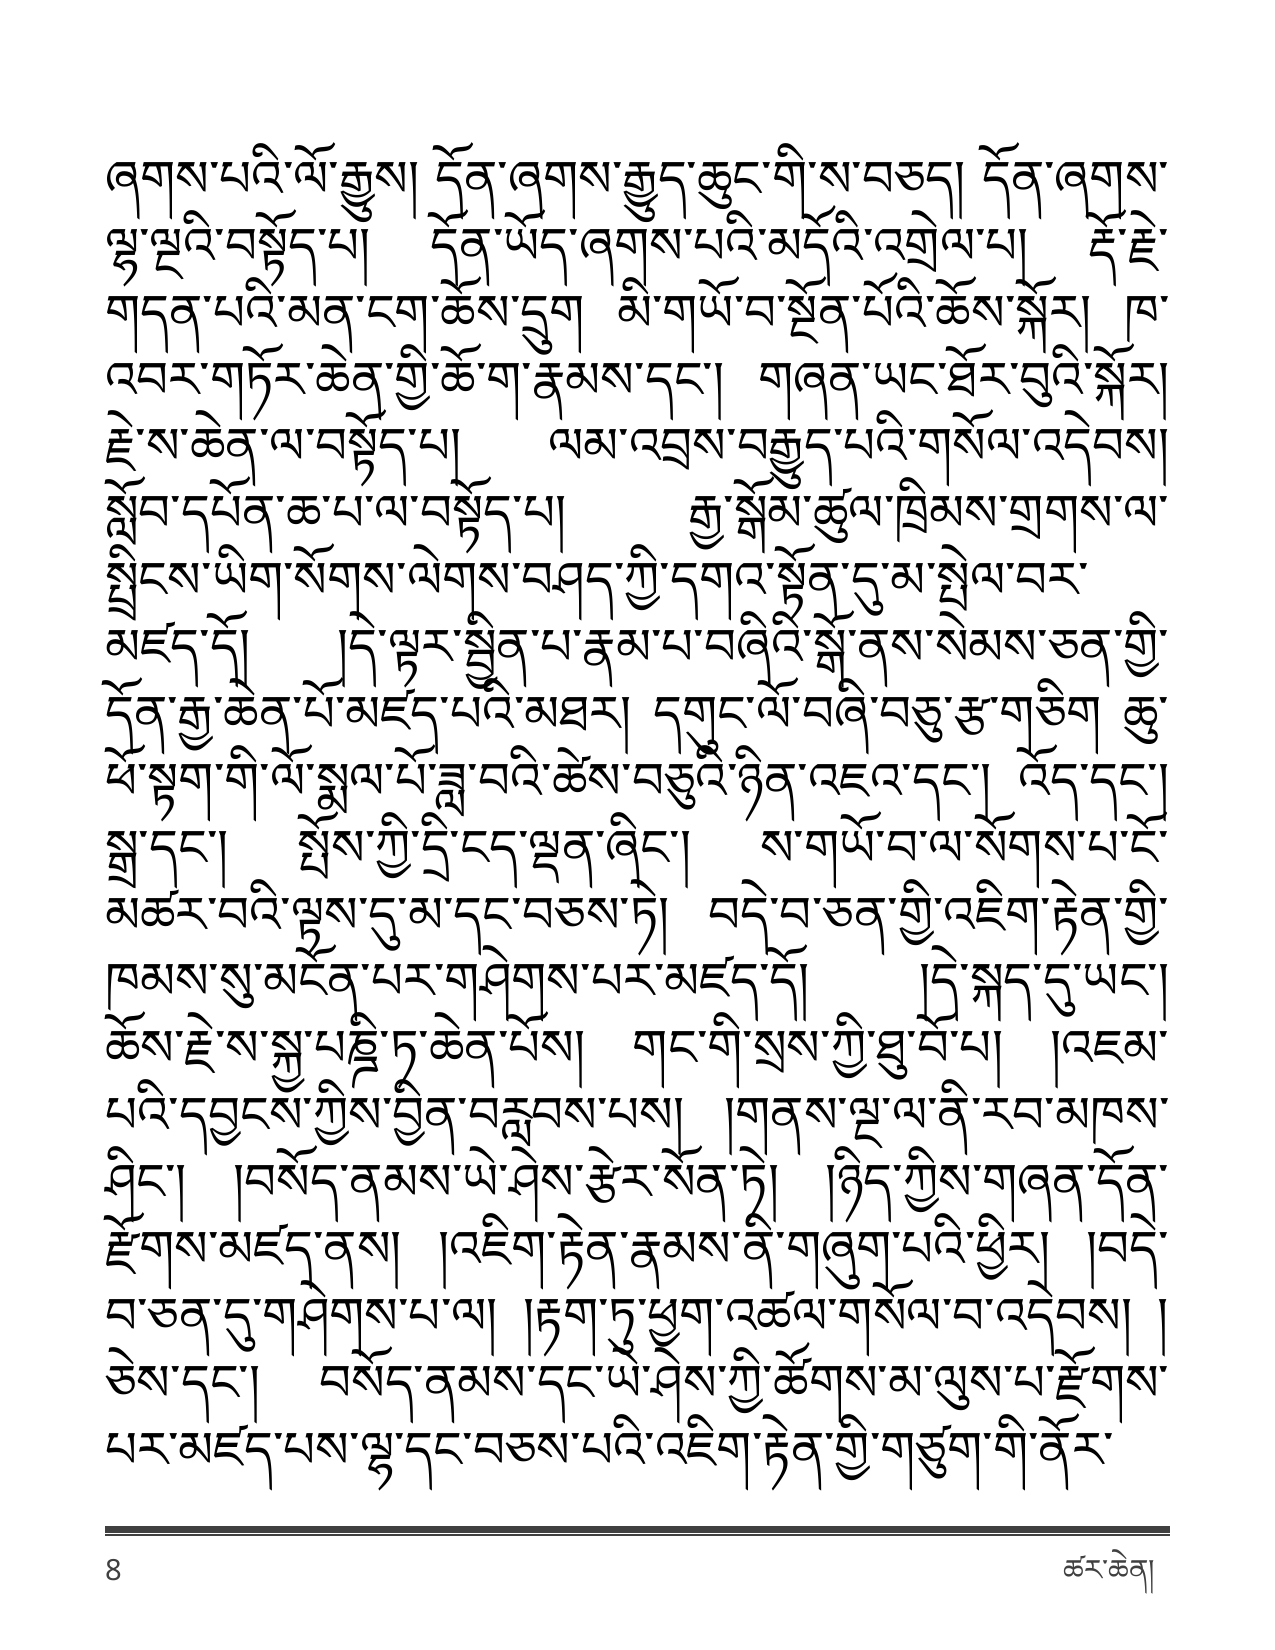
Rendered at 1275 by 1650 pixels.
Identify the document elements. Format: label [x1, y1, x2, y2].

text [105, 150, 1170, 1479]
